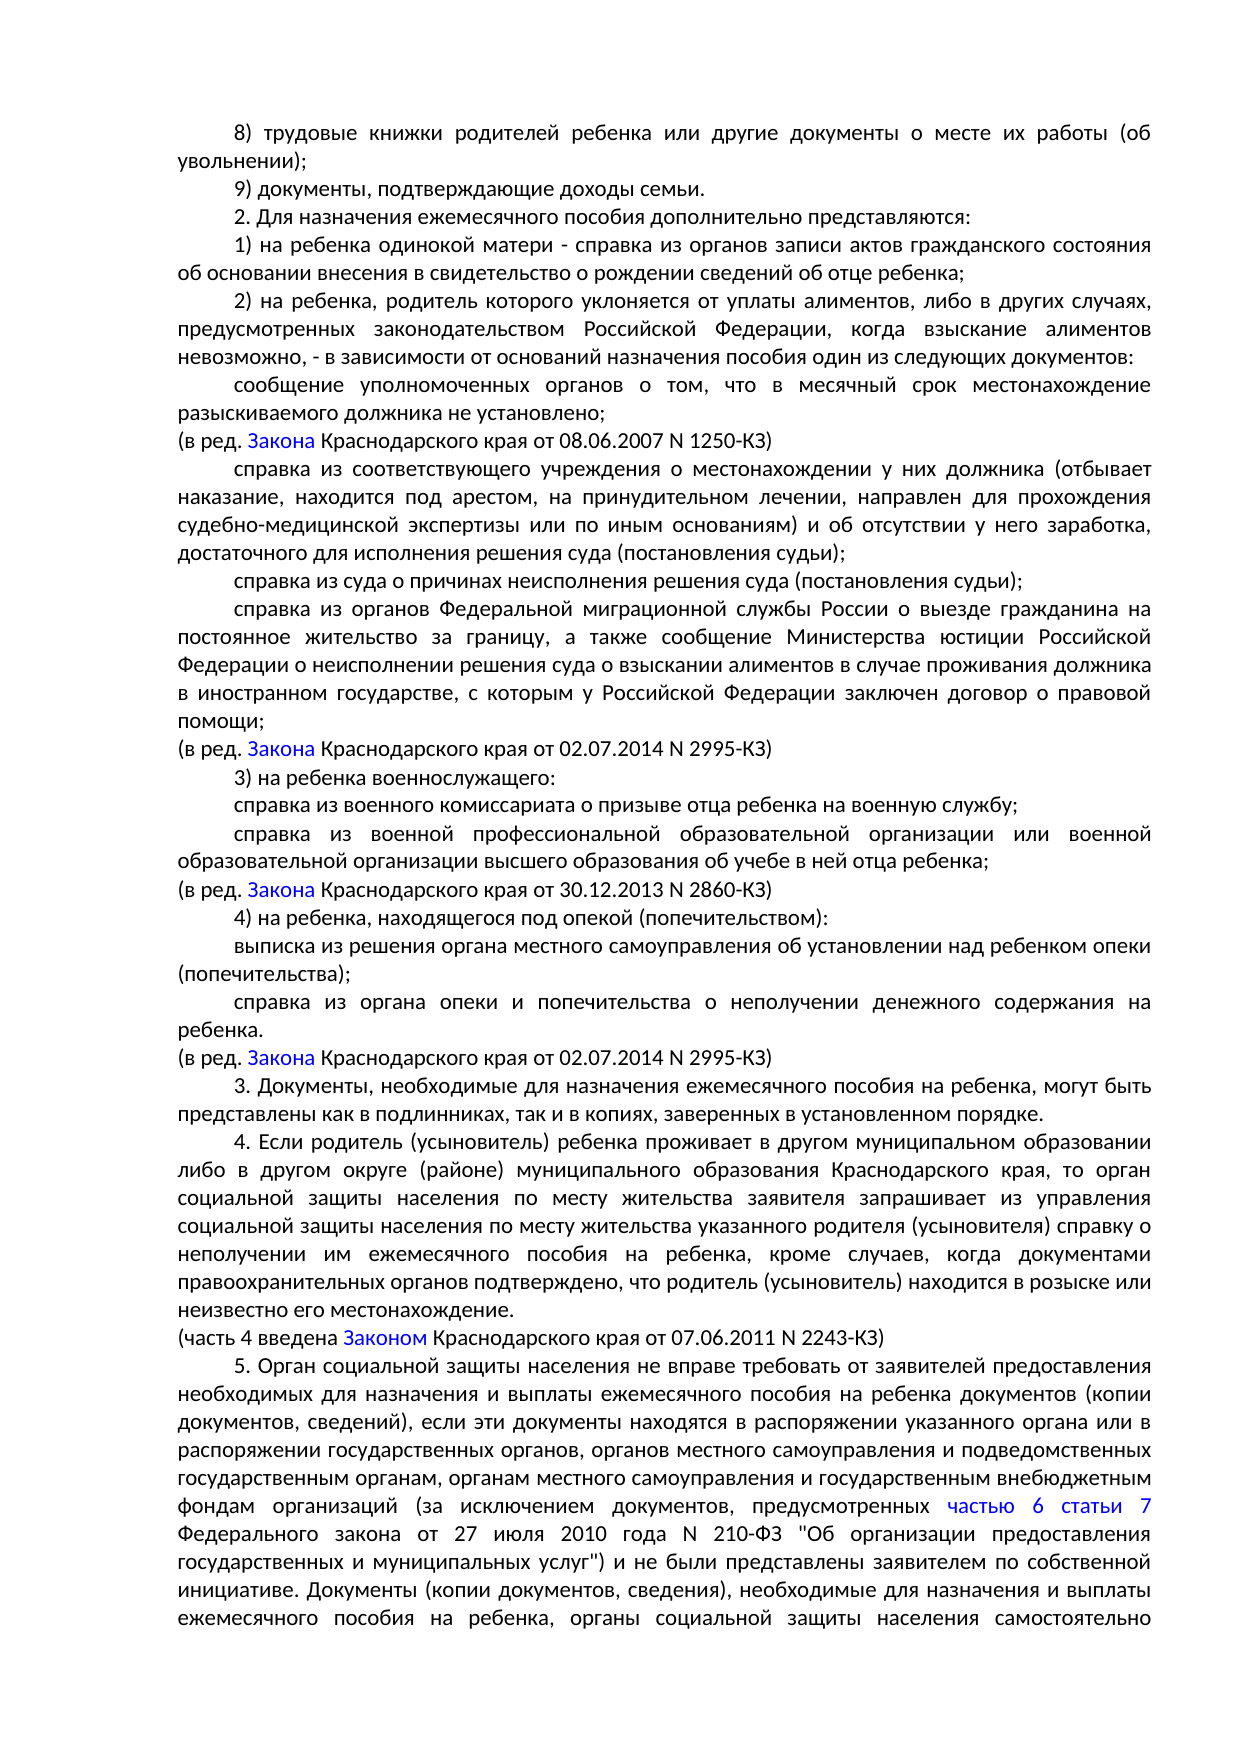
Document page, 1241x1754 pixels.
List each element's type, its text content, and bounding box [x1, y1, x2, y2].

text 2) на ребенка, родитель которого уклоняется от уплаты алиментов, либо в других случаях, предусмотренных законодательством Российской Федерации, когда взыскание алиментов невозможно, - в зависимости от оснований назначения пособия один из следующих документов: [177, 286, 1152, 370]
text (в ред. Закона Краснодарского края от 02.07.2014 N 2995-КЗ) [177, 1043, 1152, 1071]
text 8) трудовые книжки родителей ребенка или другие документы о месте их работы (об увольнении); [177, 118, 1152, 174]
text (в ред. Закона Краснодарского края от 02.07.2014 N 2995-КЗ) [177, 734, 1152, 763]
text (часть 4 введена Законом Краснодарского края от 07.06.2011 N 2243-КЗ) [177, 1323, 1152, 1351]
text (в ред. Закона Краснодарского края от 30.12.2013 N 2860-КЗ) [177, 875, 1152, 903]
text справка из суда о причинах неисполнения решения суда (постановления судьи); [177, 566, 1152, 594]
text выписка из решения органа местного самоуправления об установлении над ребенком опеки (попечительства); [177, 931, 1152, 987]
text 4. Если родитель (усыновитель) ребенка проживает в другом муниципальном образовании либо в другом округе (районе) муниципального образования Краснодарского края, то орган социальной защиты населения по месту жительства заявителя запрашивает из управления социальной защиты населения по месту жительства указанного родителя (усыновителя) справку о неполучении им ежемесячного пособия на ребенка, кроме случаев, когда документами правоохранительных органов подтверждено, что родитель (усыновитель) находится в розыске или неизвестно его местонахождение. [177, 1127, 1152, 1323]
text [177, 1351, 1152, 1631]
text 3) на ребенка военнослужащего: [177, 763, 1152, 791]
text 3. Документы, необходимые для назначения ежемесячного пособия на ребенка, могут быть представлены как в подлинниках, так и в копиях, заверенных в установленном порядке. [177, 1071, 1152, 1127]
text справка из органов Федеральной миграционной службы России о выезде гражданина на постоянное жительство за границу, а также сообщение Министерства юстиции Российской Федерации о неисполнении решения суда о взыскании алиментов в случае проживания должника в иностранном государстве, с которым у Российской Федерации заключен договор о правовой помощи; [177, 594, 1152, 734]
text 2. Для назначения ежемесячного пособия дополнительно представляются: [177, 202, 1152, 230]
text сообщение уполномоченных органов о том, что в месячный срок местонахождение разыскиваемого должника не установлено; [177, 370, 1152, 426]
text справка из военного комиссариата о призыве отца ребенка на военную службу; [177, 791, 1152, 819]
text 4) на ребенка, находящегося под опекой (попечительством): [177, 903, 1152, 931]
text 9) документы, подтверждающие доходы семьи. [177, 174, 1152, 202]
text справка из органа опеки и попечительства о неполучении денежного содержания на ребенка. [177, 987, 1152, 1043]
text справка из соответствующего учреждения о местонахождении у них должника (отбывает наказание, находится под арестом, на принудительном лечении, направлен для прохождения судебно-медицинской экспертизы или по иным основаниям) и об отсутствии у него заработка, достаточного для исполнения решения суда (постановления судьи); [177, 454, 1152, 566]
text справка из военной профессиональной образовательной организации или военной образовательной организации высшего образования об учебе в ней отца ребенка; [177, 819, 1152, 875]
text 1) на ребенка одинокой матери - справка из органов записи актов гражданского состояния об основании внесения в свидетельство о рождении сведений об отце ребенка; [177, 230, 1152, 286]
text (в ред. Закона Краснодарского края от 08.06.2007 N 1250-КЗ) [177, 426, 1152, 454]
